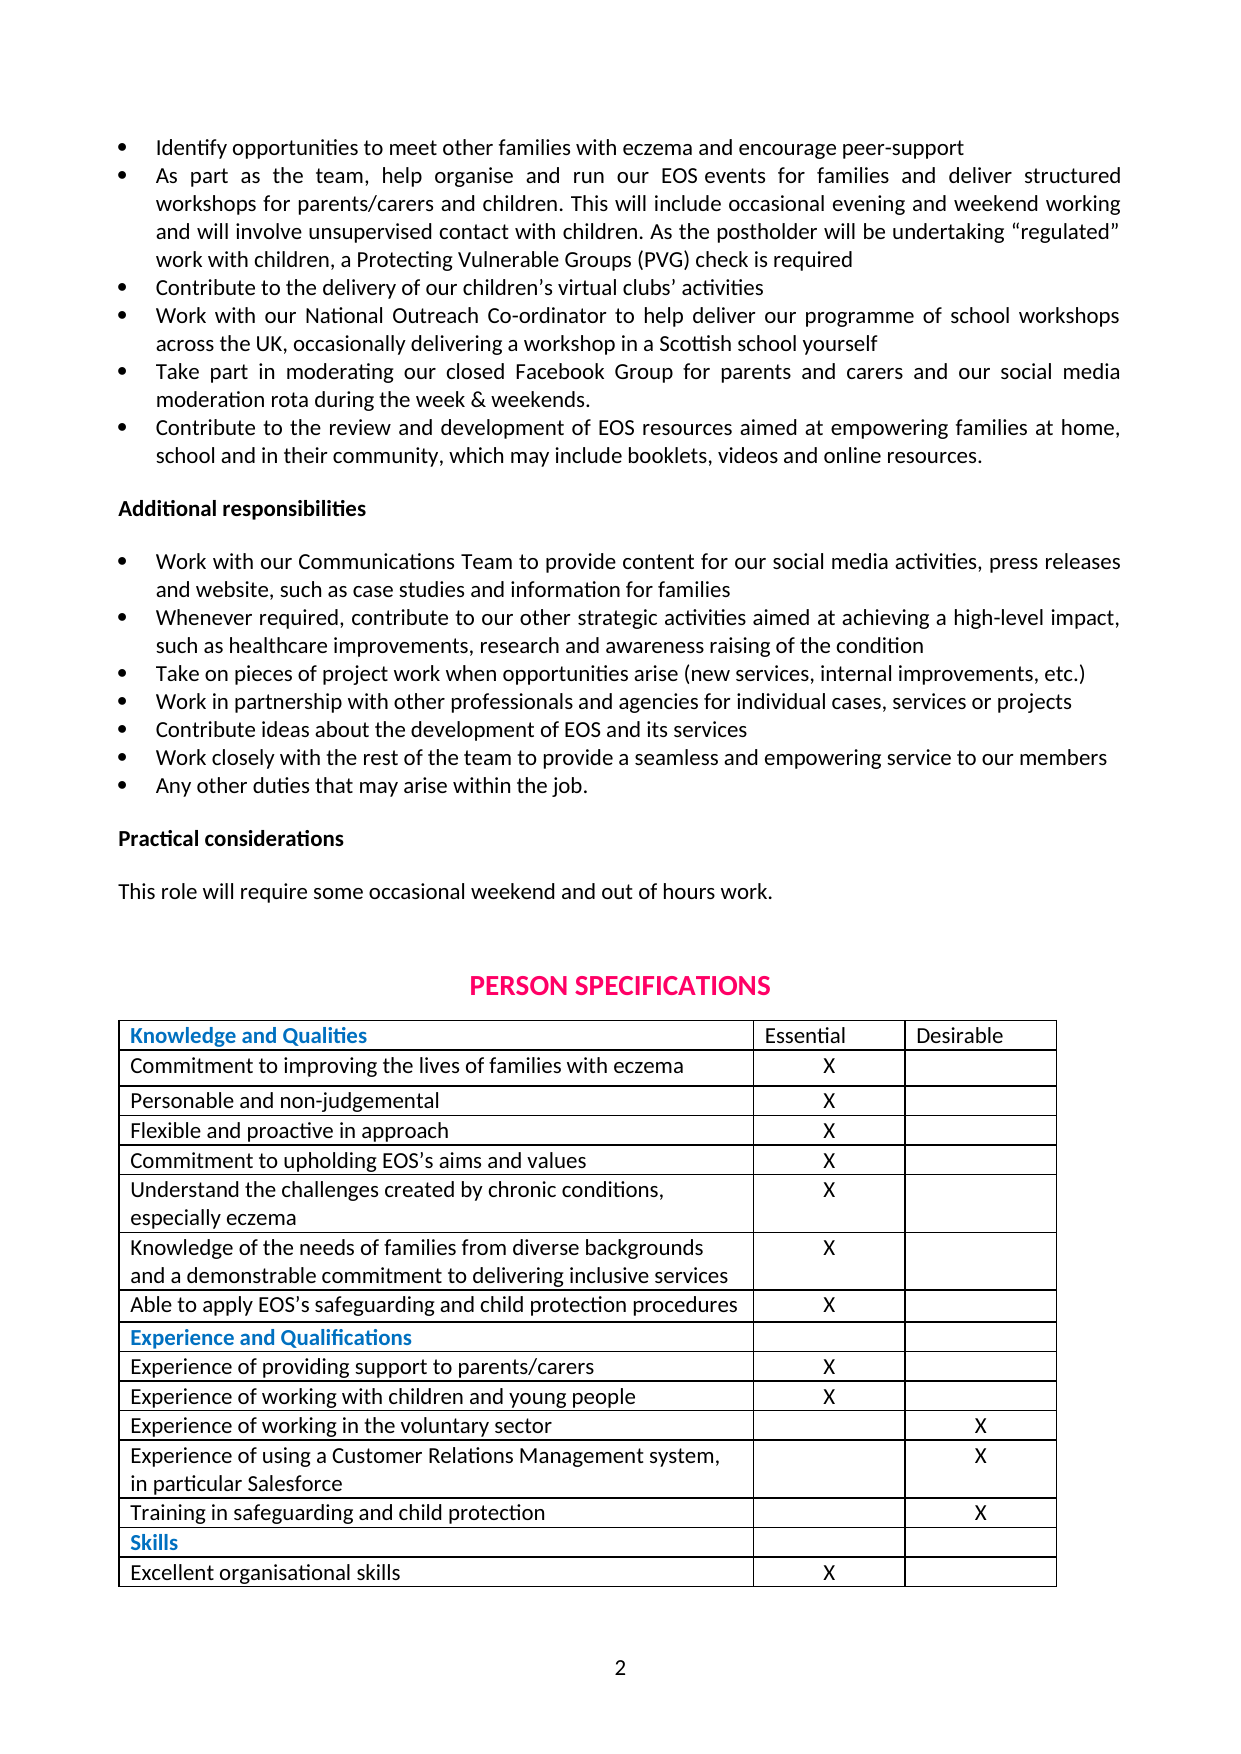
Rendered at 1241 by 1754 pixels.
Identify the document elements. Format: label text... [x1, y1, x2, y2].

table_cell [754, 1323, 904, 1351]
list Contribute to the review and development of EOS resources aimed at empowering families at home, school and in their community, which may include booklets, videos and online resources. [118, 413, 1122, 469]
list Take part in moderating our closed Facebook Group for parents and carers and our social media moderation rota during the week & weekends. [118, 357, 1122, 413]
list Work with our National Outreach Co-ordinator to help deliver our programme of school workshops across the UK, occasionally delivering a workshop in a Scottish school yourself [118, 301, 1122, 357]
table_cell Training in safeguarding and child protection [120, 1499, 753, 1527]
table_cell X [754, 1175, 904, 1231]
list Work closely with the rest of the team to provide a seamless and empowering service to our members [118, 743, 1122, 771]
table_cell Personable and non-judgemental [120, 1087, 753, 1114]
table_header Essential [754, 1021, 904, 1049]
table_cell [754, 1441, 904, 1497]
table_cell Skills [120, 1528, 753, 1556]
table_cell X [754, 1352, 904, 1380]
table_header Desirable [906, 1021, 1056, 1049]
table_cell X [906, 1441, 1056, 1497]
table_cell X [754, 1116, 904, 1144]
list Work in partnership with other professionals and agencies for individual cases, services or projects [118, 687, 1122, 715]
table_cell Commitment to improving the lives of families with eczema [120, 1051, 753, 1085]
text Additional responsibilities [118, 494, 1122, 522]
table_cell [906, 1352, 1056, 1380]
table_cell [754, 1411, 904, 1439]
list Whenever required, contribute to our other strategic activities aimed at achieving a high-level impact, such as healthcare improvements, research and awareness raising of the condition [118, 603, 1122, 659]
text Practical considerations [118, 824, 1122, 852]
table_cell Commitment to upholding EOS’s aims and values [120, 1146, 753, 1174]
table_cell Experience of using a Customer Relations Management system, in particular Salesforce [120, 1441, 753, 1497]
table_cell [754, 1499, 904, 1527]
table_cell X [754, 1558, 904, 1586]
list Contribute ideas about the development of EOS and its services [118, 715, 1122, 743]
table_cell [754, 1528, 904, 1556]
table_cell [906, 1087, 1056, 1114]
table_cell Experience and Qualifications [120, 1323, 753, 1351]
table_cell [906, 1233, 1056, 1289]
table_cell [906, 1382, 1056, 1410]
table_cell Able to apply EOS’s safeguarding and child protection procedures [120, 1291, 753, 1321]
table_cell Flexible and proactive in approach [120, 1116, 753, 1144]
table_cell X [754, 1146, 904, 1174]
table_cell [906, 1291, 1056, 1321]
list Any other duties that may arise within the job. [118, 771, 1122, 799]
list Contribute to the delivery of our children’s virtual clubs’ activities [118, 273, 1122, 301]
list Work with our Communications Team to provide content for our social media activities, press releases and website, such as case studies and information for families [118, 547, 1122, 603]
table_cell X [754, 1291, 904, 1321]
table_cell X [754, 1382, 904, 1410]
table_cell [906, 1323, 1056, 1351]
list Take on pieces of project work when opportunities arise (new services, internal improvements, etc.) [118, 659, 1122, 687]
table_cell [906, 1528, 1056, 1556]
text PERSON SPECIFICATIONS [118, 967, 1122, 1003]
table_cell Understand the challenges created by chronic conditions, especially eczema [120, 1175, 753, 1231]
table_cell Experience of providing support to parents/carers [120, 1352, 753, 1380]
table_cell X [906, 1411, 1056, 1439]
text This role will require some occasional weekend and out of hours work. [118, 877, 1122, 905]
table_cell [906, 1175, 1056, 1231]
table_cell X [906, 1499, 1056, 1527]
table_cell X [754, 1087, 904, 1114]
table_cell Excellent organisational skills [120, 1558, 753, 1586]
table_cell Experience of working with children and young people [120, 1382, 753, 1410]
table_cell X [754, 1233, 904, 1289]
table_cell [906, 1558, 1056, 1586]
table_cell Experience of working in the voluntary sector [120, 1411, 753, 1439]
table_cell [906, 1051, 1056, 1085]
table_header Knowledge and Qualities [120, 1021, 753, 1049]
table_cell X [754, 1051, 904, 1085]
table_cell [906, 1146, 1056, 1174]
table_cell [906, 1116, 1056, 1144]
list Identify opportunities to meet other families with eczema and encourage peer-support [118, 133, 1122, 161]
list As part as the team, help organise and run our EOS events for families and deliver structured workshops for parents/carers and children. This will include occasional evening and weekend working and will involve unsupervised contact with children. As the postholder will be undertaking “regulated” work with children, a Protecting Vulnerable Groups (PVG) check is required [118, 161, 1122, 273]
table_cell Knowledge of the needs of families from diverse backgrounds and a demonstrable commitment to delivering inclusive services [120, 1233, 753, 1289]
